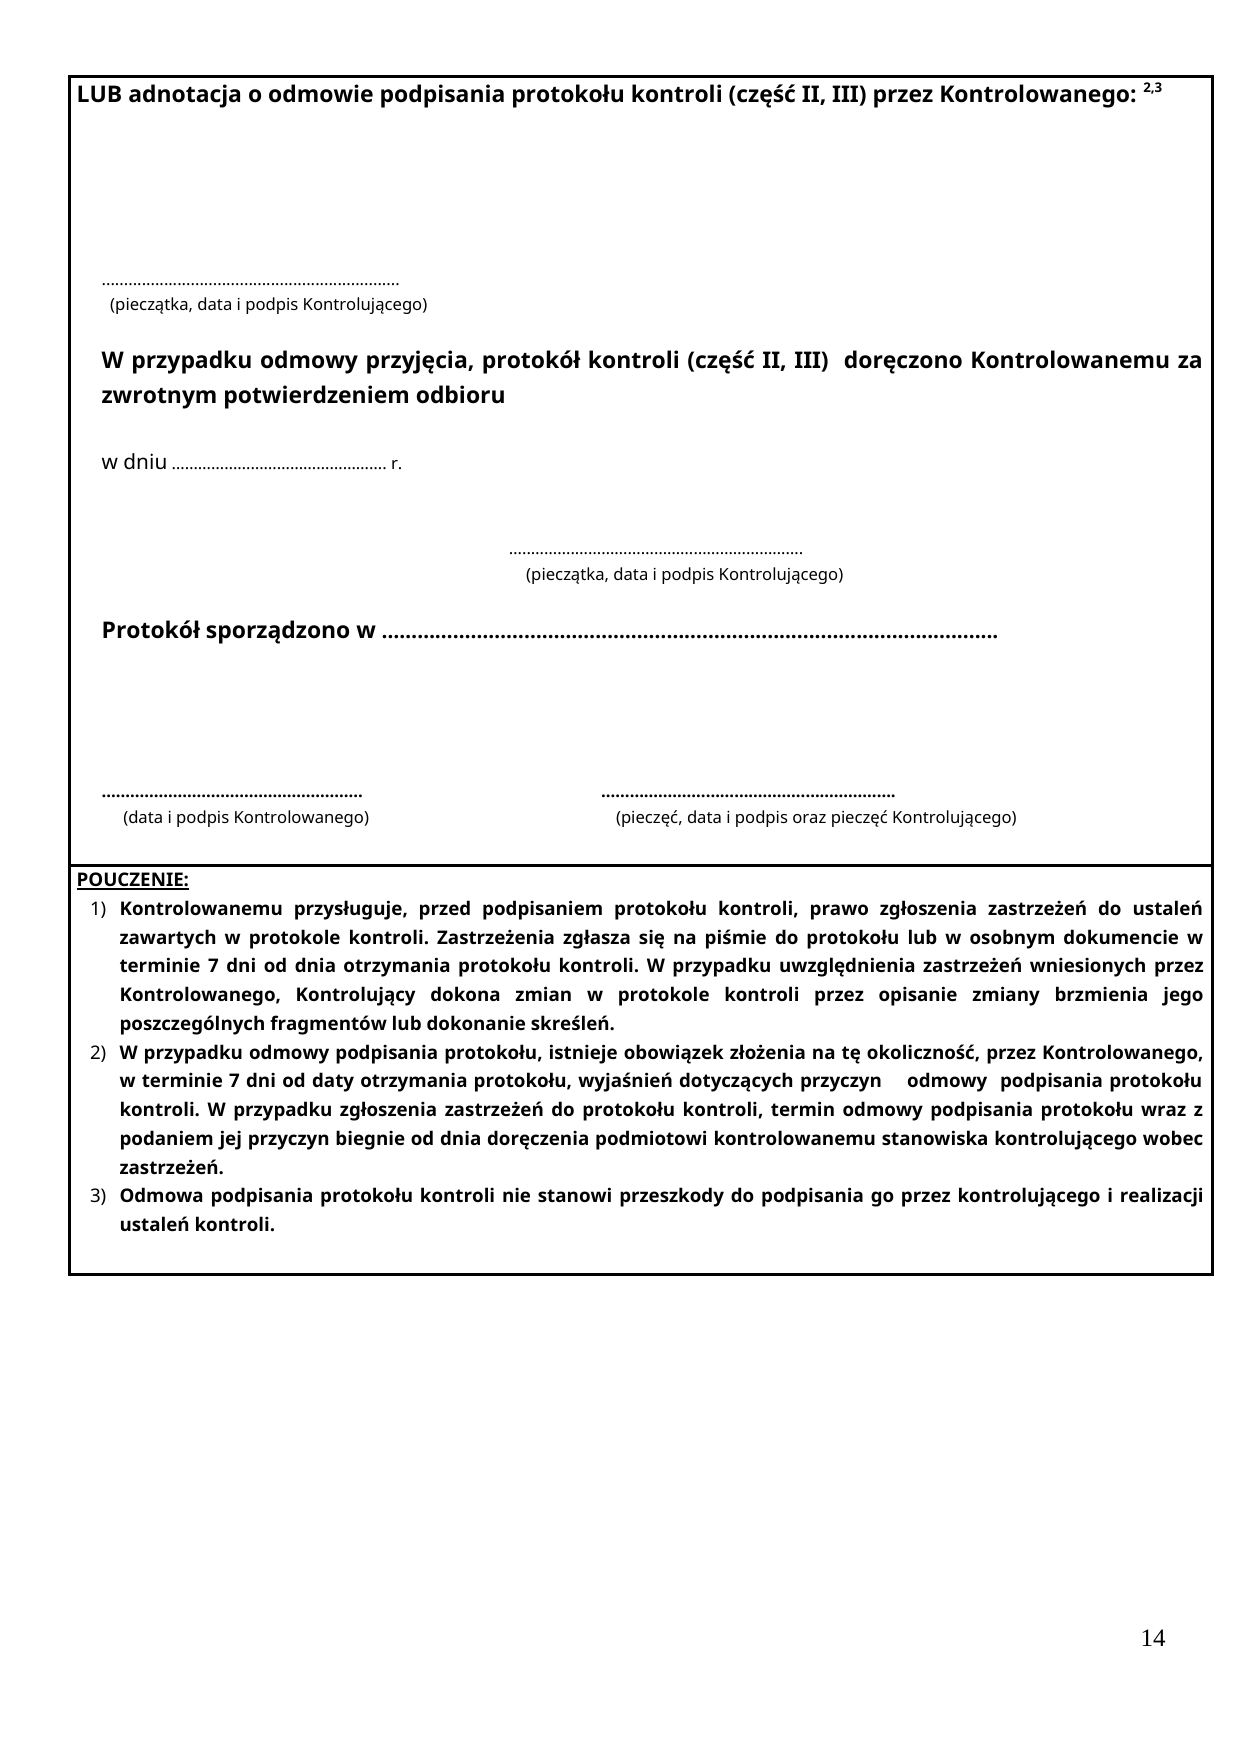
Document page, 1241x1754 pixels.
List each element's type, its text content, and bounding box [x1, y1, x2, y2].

table_cell POUCZENIE: Kontrolowanemu przysługuje, przed podpisaniem protokołu kontroli, prawo zgłoszenia zastrzeżeń do ustaleń zawartych w protokole kontroli. Zastrzeżenia zgłasza się na piśmie do protokołu lub w osobnym dokumencie w terminie 7 dni od dnia otrzymania protokołu kontroli. W przypadku uwzględnienia zastrzeżeń wniesionych przez Kontrolowanego, Kontrolujący dokona zmian w protokole kontroli przez opisanie zmiany brzmienia jego poszczególnych fragmentów lub dokonanie skreśleń. W przypadku odmowy podpisania protokołu, istnieje obowiązek złożenia na tę okoliczność, przez Kontrolowanego, w terminie 7 dni od daty otrzymania protokołu, wyjaśnień dotyczących przyczyn odmowy podpisania protokołu kontroli. W przypadku zgłoszenia zastrzeżeń do protokołu kontroli, termin odmowy podpisania protokołu wraz z podaniem jej przyczyn biegnie od dnia doręczenia podmiotowi kontrolowanemu stanowiska kontrolującego wobec zastrzeżeń. Odmowa podpisania protokołu kontroli nie stanowi przeszkody do podpisania go przez kontrolującego i realizacji ustaleń kontroli. [71, 867, 1211, 1273]
table_cell LUB adnotacja o odmowie podpisania protokołu kontroli (część II, III) przez Kontrolowanego: 2,3 ................................................................... (pieczątka, data i podpis Kontrolującego) W przypadku odmowy przyjęcia, protokół kontroli (część II, III) doręczono Kontrolowanemu za zwrotnym potwierdzeniem odbioru w dniu …………………………………………. r. …..……….……………………………………………. (pieczątka, data i podpis Kontrolującego) Protokół sporządzono w ……………………………………………………............................................ ………………………………………………. ……….……………………………………………. (data i podpis Kontrolowanego) (pieczęć, data i podpis oraz pieczęć Kontrolującego) [71, 78, 1211, 863]
